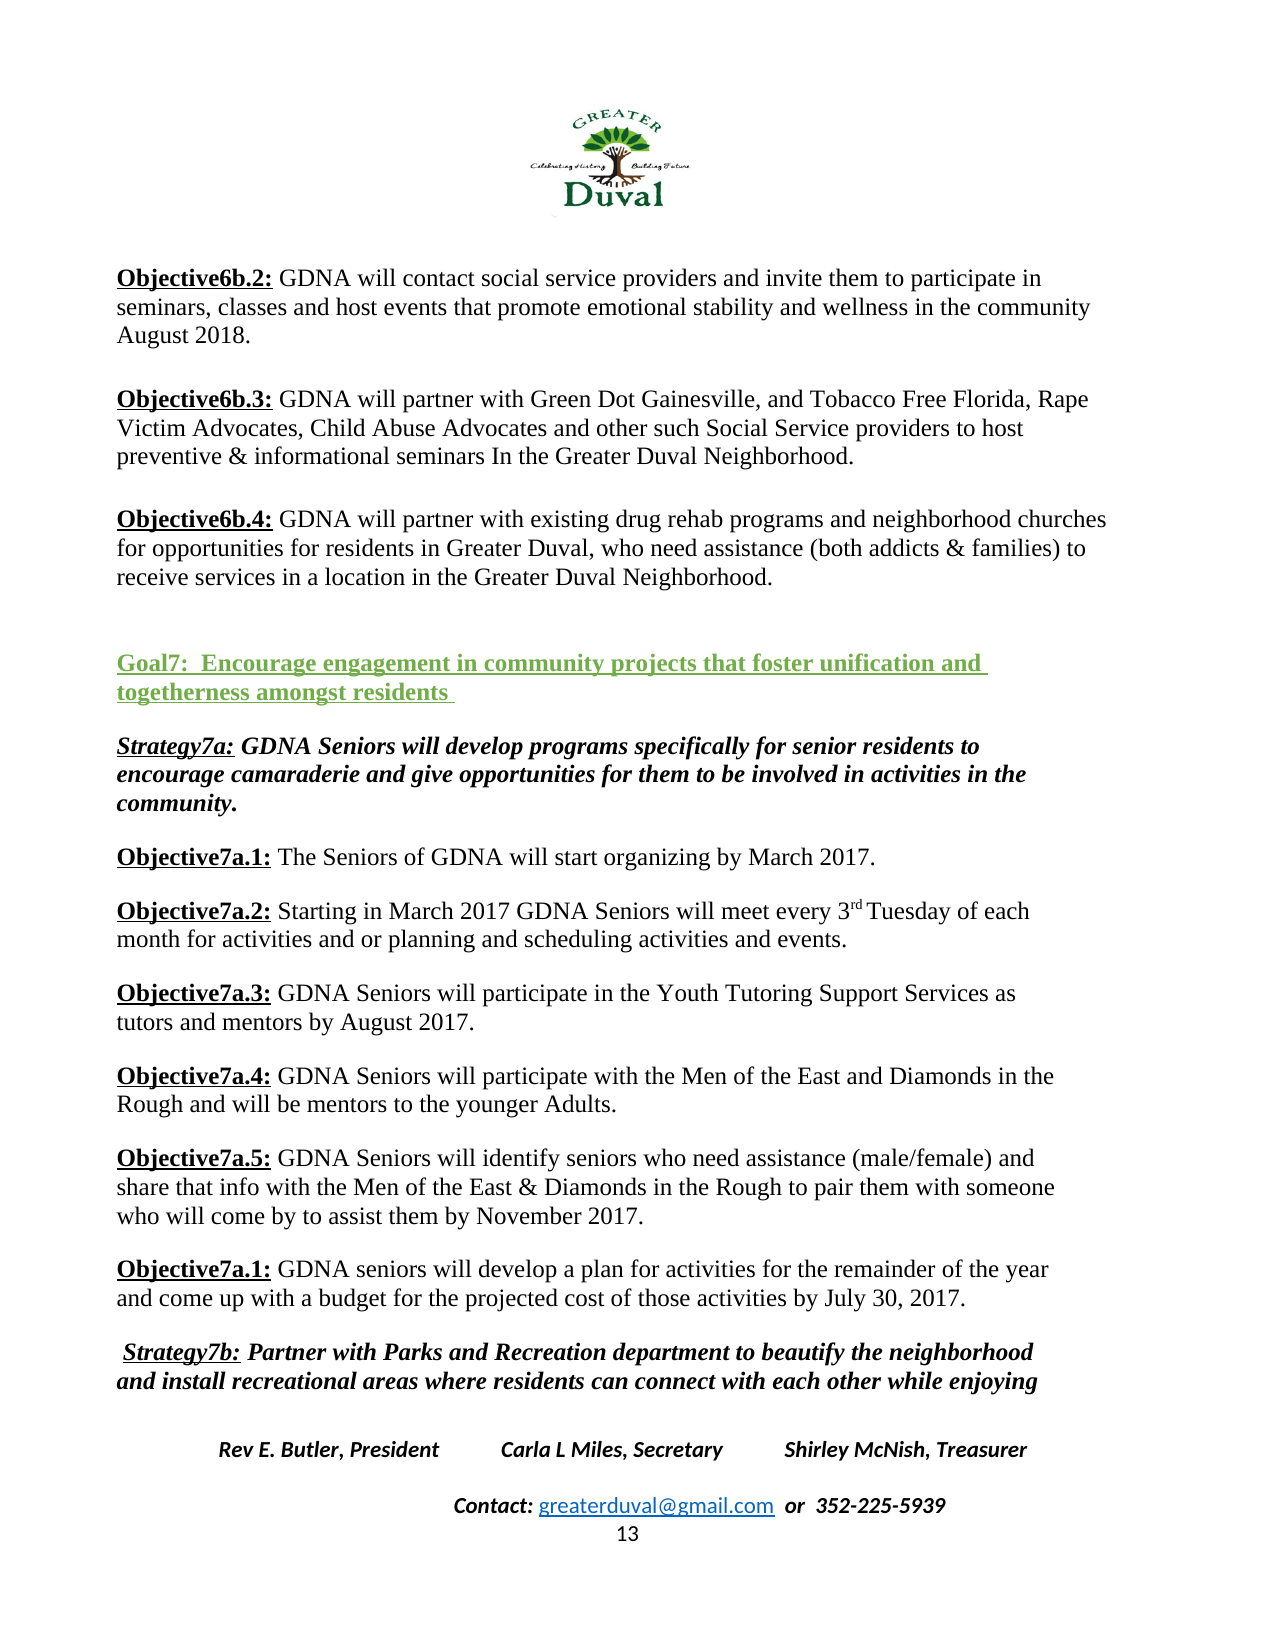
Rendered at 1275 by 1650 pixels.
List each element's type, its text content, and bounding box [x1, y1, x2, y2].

text Objective6b.2: GDNA will contact social service providers and invite them to participate in seminars, classes and host events that promote emotional stability and wellness in the community August 2018. [116, 263, 1125, 349]
text Objective7a.2: Starting in March 2017 GDNA Seniors will meet every 3rd Tuesday of each month for activities and or planning and scheduling activities and events. [116, 896, 1064, 953]
picture [456, 75, 793, 235]
text Strategy7a: GDNA Seniors will develop programs specifically for senior residents to encourage camaraderie and give opportunities for them to be involved in activities in the community. [116, 731, 1064, 817]
text Objective7a.1: GDNA seniors will develop a plan for activities for the remainder of the year and come up with a budget for the projected cost of those activities by July 30, 2017. [116, 1254, 1064, 1312]
text Objective7a.4: GDNA Seniors will participate with the Men of the East and Diamonds in the Rough and will be mentors to the younger Adults. [116, 1061, 1064, 1118]
text Objective6b.3: GDNA will partner with Green Dot Gainesville, and Tobacco Free Florida, Rape Victim Advocates, Child Abuse Advocates and other such Social Service providers to host preventive & informational seminars In the Greater Duval Neighborhood. [116, 384, 1125, 470]
text Goal7: Encourage engagement in community projects that foster unification and togetherness amongst residents [116, 648, 1116, 706]
text Objective7a.1: The Seniors of GDNA will start organizing by March 2017. [116, 842, 1064, 871]
text Objective7a.3: GDNA Seniors will participate in the Youth Tutoring Support Services as tutors and mentors by August 2017. [116, 978, 1064, 1036]
text Objective7a.5: GDNA Seniors will identify seniors who need assistance (male/female) and share that info with the Men of the East & Diamonds in the Rough to pair them with someone who will come by to assist them by November 2017. [116, 1143, 1064, 1229]
text Objective6b.4: GDNA will partner with existing drug rehab programs and neighborhood churches for opportunities for residents in Greater Duval, who need assistance (both addicts & families) to receive services in a location in the Greater Duval Neighborhood. [116, 504, 1125, 591]
